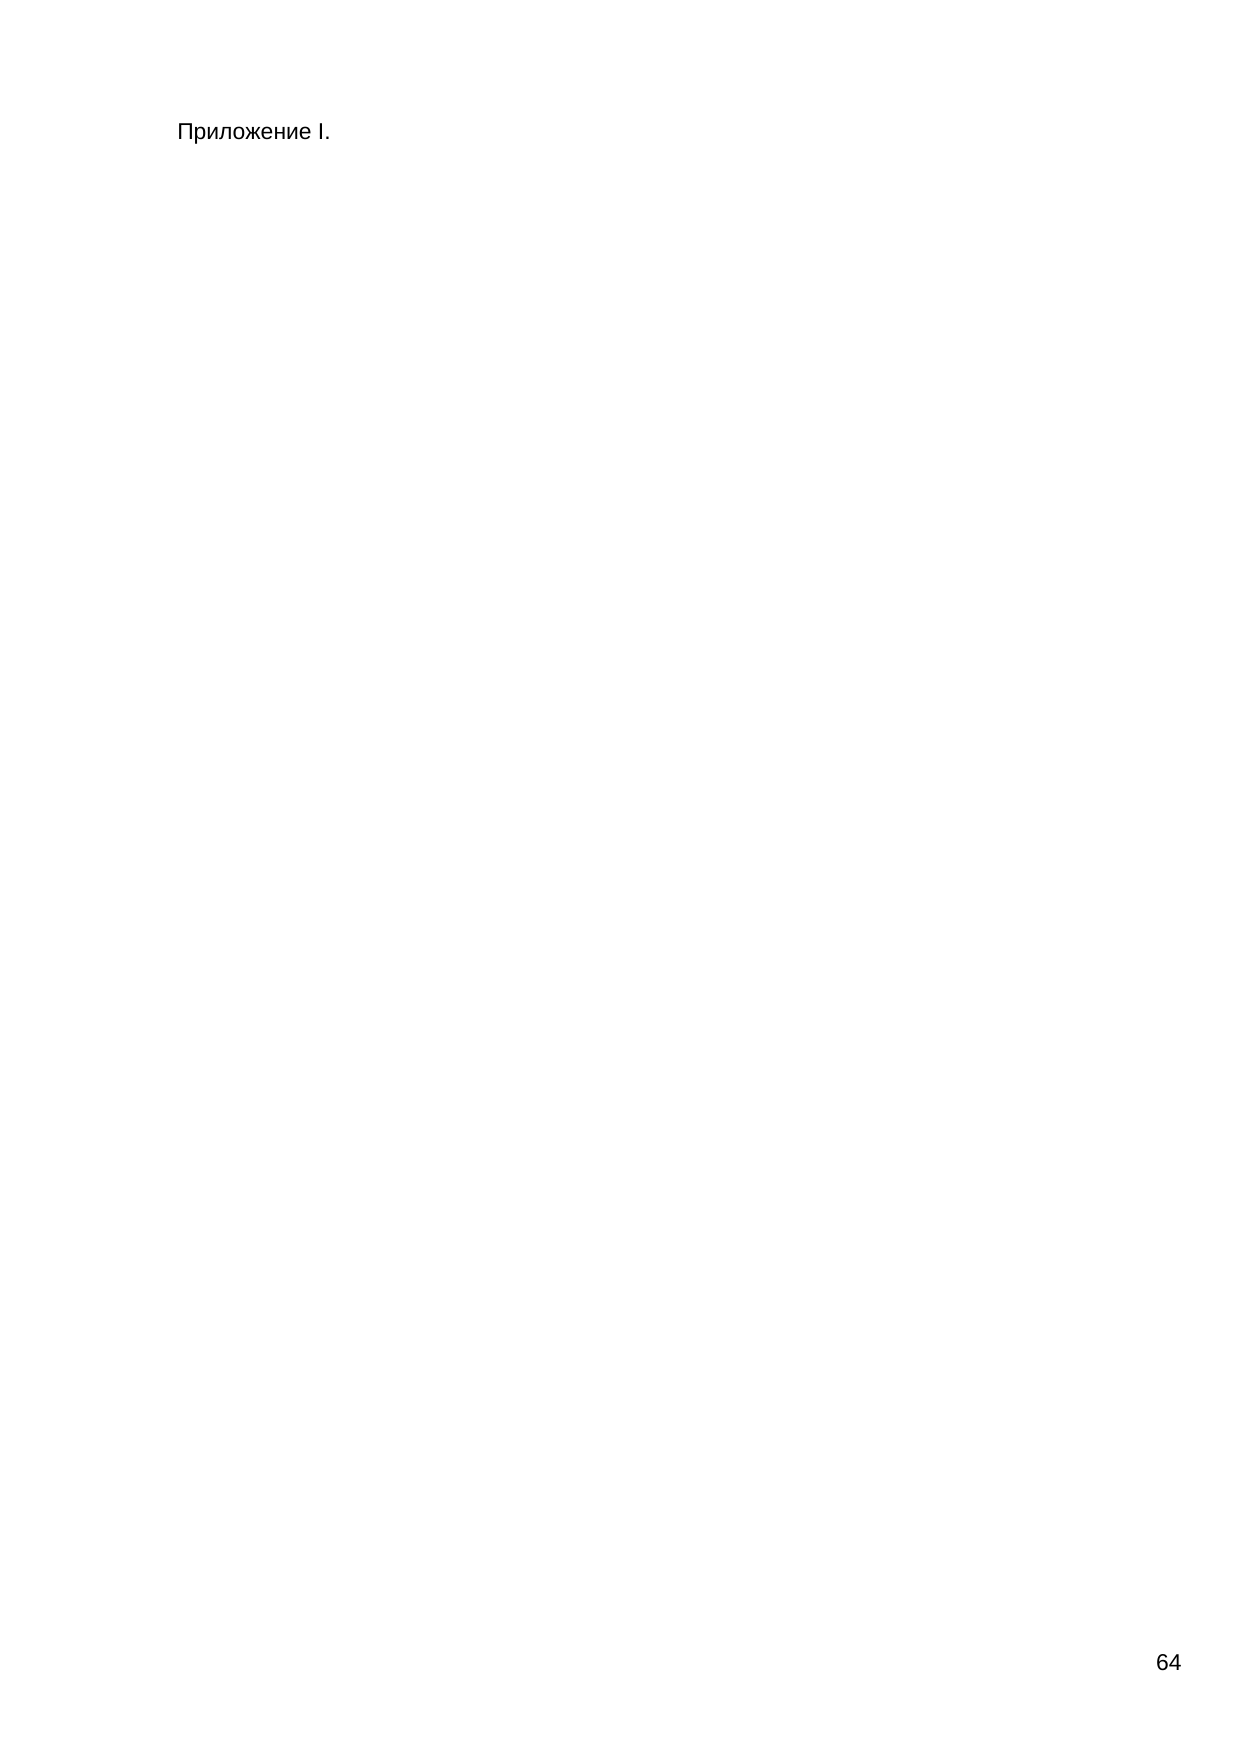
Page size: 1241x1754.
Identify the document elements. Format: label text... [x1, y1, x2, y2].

text Приложение I. [177, 118, 1181, 144]
